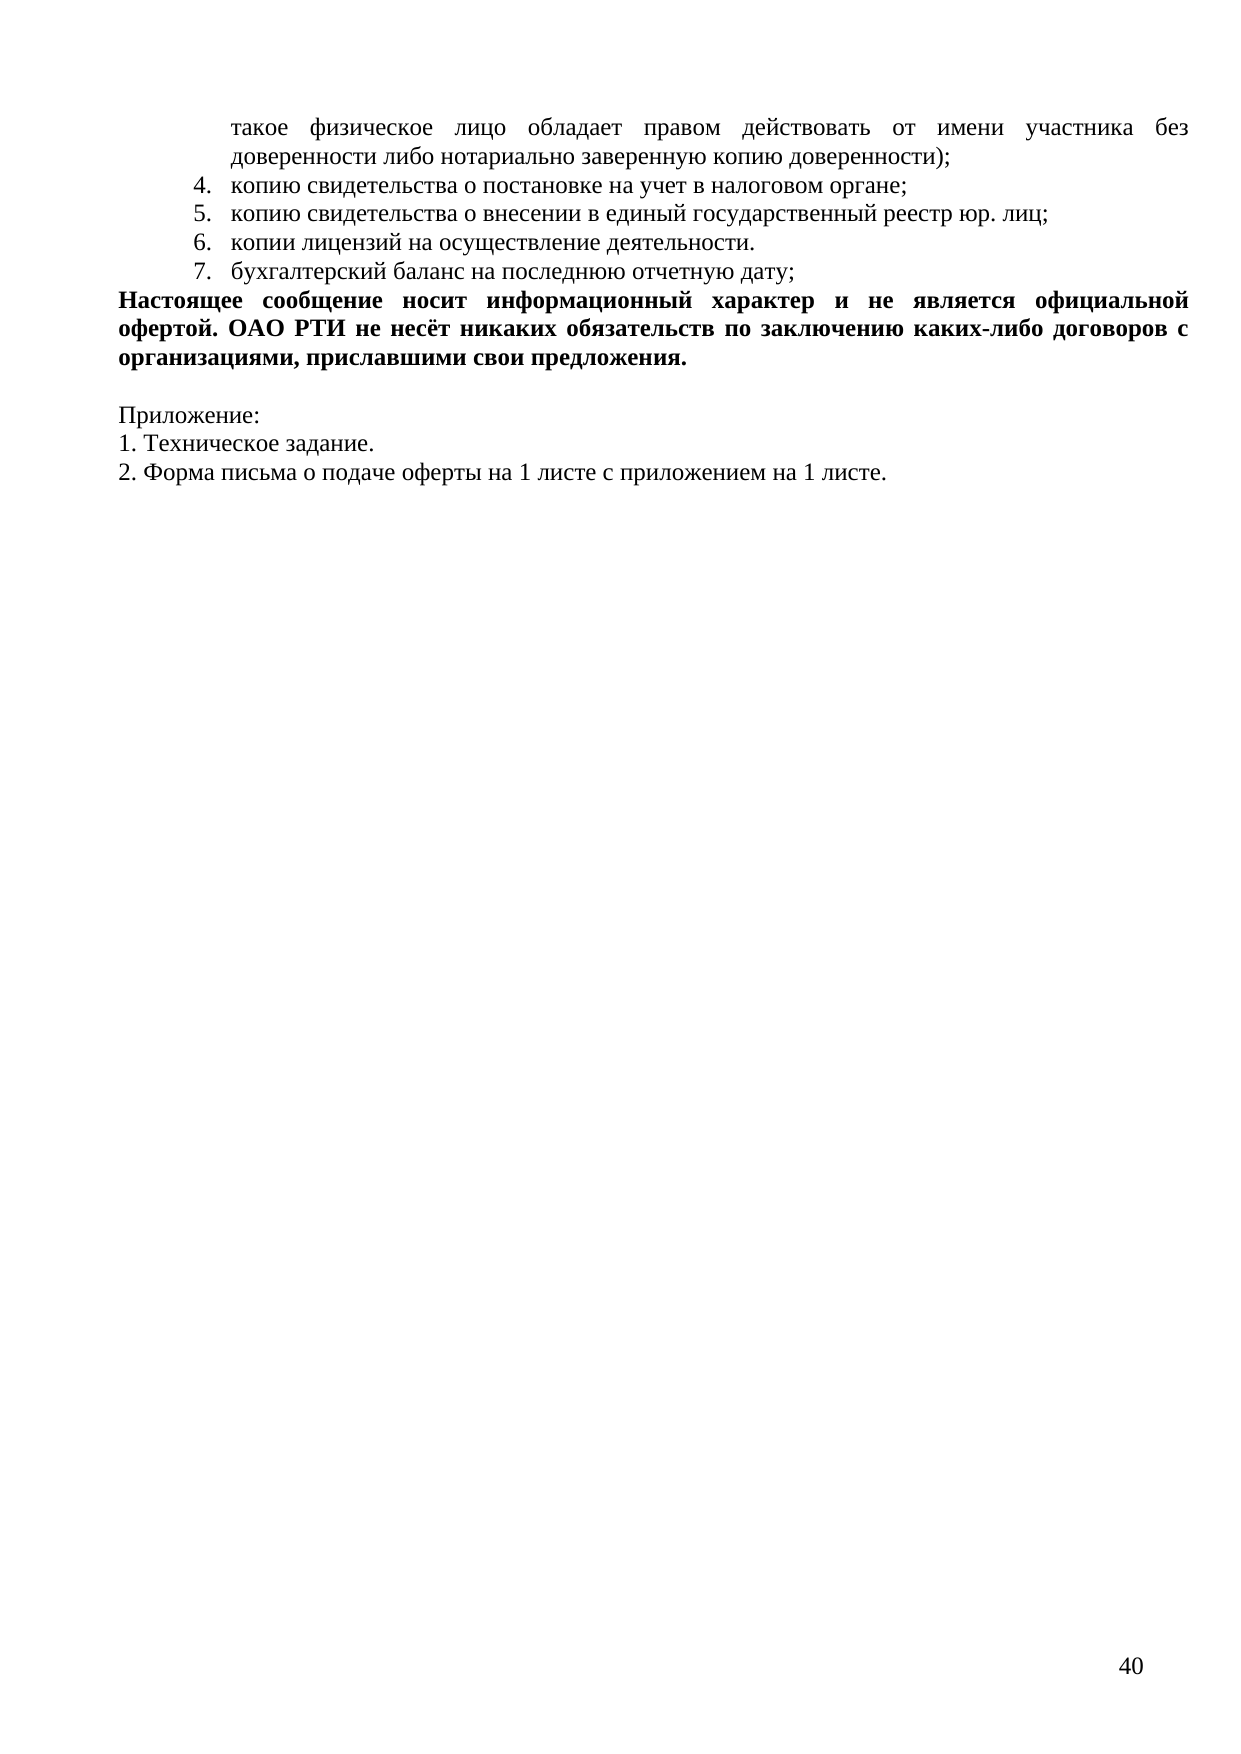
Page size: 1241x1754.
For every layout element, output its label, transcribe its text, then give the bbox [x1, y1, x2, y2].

list бухгалтерский баланс на последнюю отчетную дату; [193, 256, 1190, 285]
text Настоящее сообщение носит информационный характер и не является официальной офертой. ОАО РТИ не несёт никаких обязательств по заключению каких-либо договоров с организациями, приславшими свои предложения. [118, 285, 1190, 371]
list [193, 112, 1190, 170]
text Приложение: [118, 400, 1190, 428]
list копии лицензий на осуществление деятельности. [193, 227, 1190, 256]
list копию свидетельства о постановке на учет в налоговом органе; [193, 170, 1190, 198]
text 2. Форма письма о подаче оферты на 1 листе с приложением на 1 листе. [118, 457, 1190, 486]
text 1. Техническое задание. [118, 428, 1190, 457]
list копию свидетельства о внесении в единый государственный реестр юр. лиц; [193, 198, 1190, 227]
